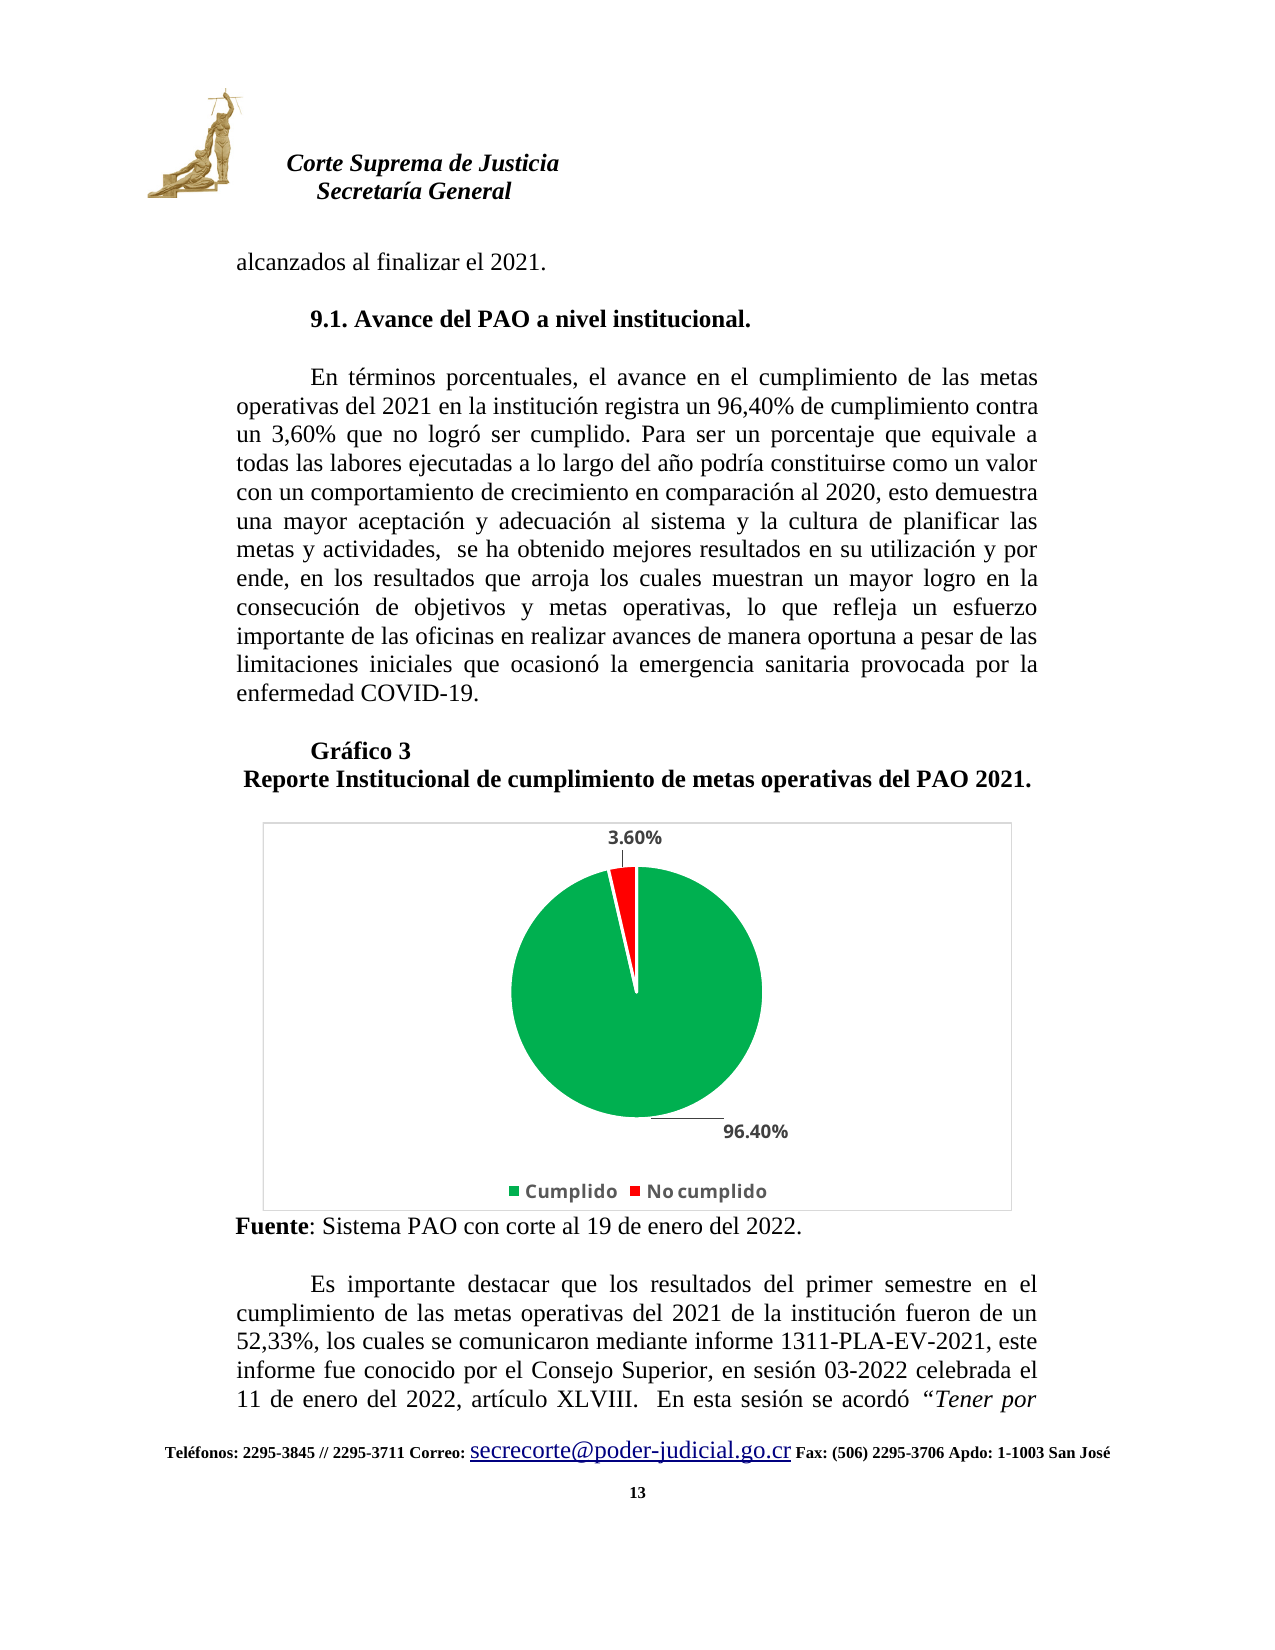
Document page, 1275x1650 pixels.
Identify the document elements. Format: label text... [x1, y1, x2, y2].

text 9.1. Avance del PAO a nivel institucional. [236, 304, 1039, 333]
picture [147, 88, 246, 198]
text Reporte Institucional de cumplimiento de metas operativas del PAO 2021. [148, 764, 1127, 793]
text Fuente: Sistema PAO con corte al 19 de enero del 2022. [148, 1211, 1127, 1240]
text Gráfico 3 [236, 736, 1039, 764]
text En términos porcentuales, el avance en el cumplimiento de las metas operativas del 2021 en la institución registra un 96,40% de cumplimiento contra un 3,60% que no logró ser cumplido. Para ser un porcentaje que equivale a todas las labores ejecutadas a lo largo del año podría constituirse como un valor con un comportamiento de crecimiento en comparación al 2020, esto demuestra una mayor aceptación y adecuación al sistema y la cultura de planificar las metas y actividades, se ha obtenido mejores resultados en su utilización y por ende, en los resultados que arroja los cuales muestran un mayor logro en la consecución de objetivos y metas operativas, lo que refleja un esfuerzo importante de las oficinas en realizar avances de manera oportuna a pesar de las limitaciones iniciales que ocasionó la emergencia sanitaria provocada por la enfermedad COVID-19. [236, 362, 1039, 707]
